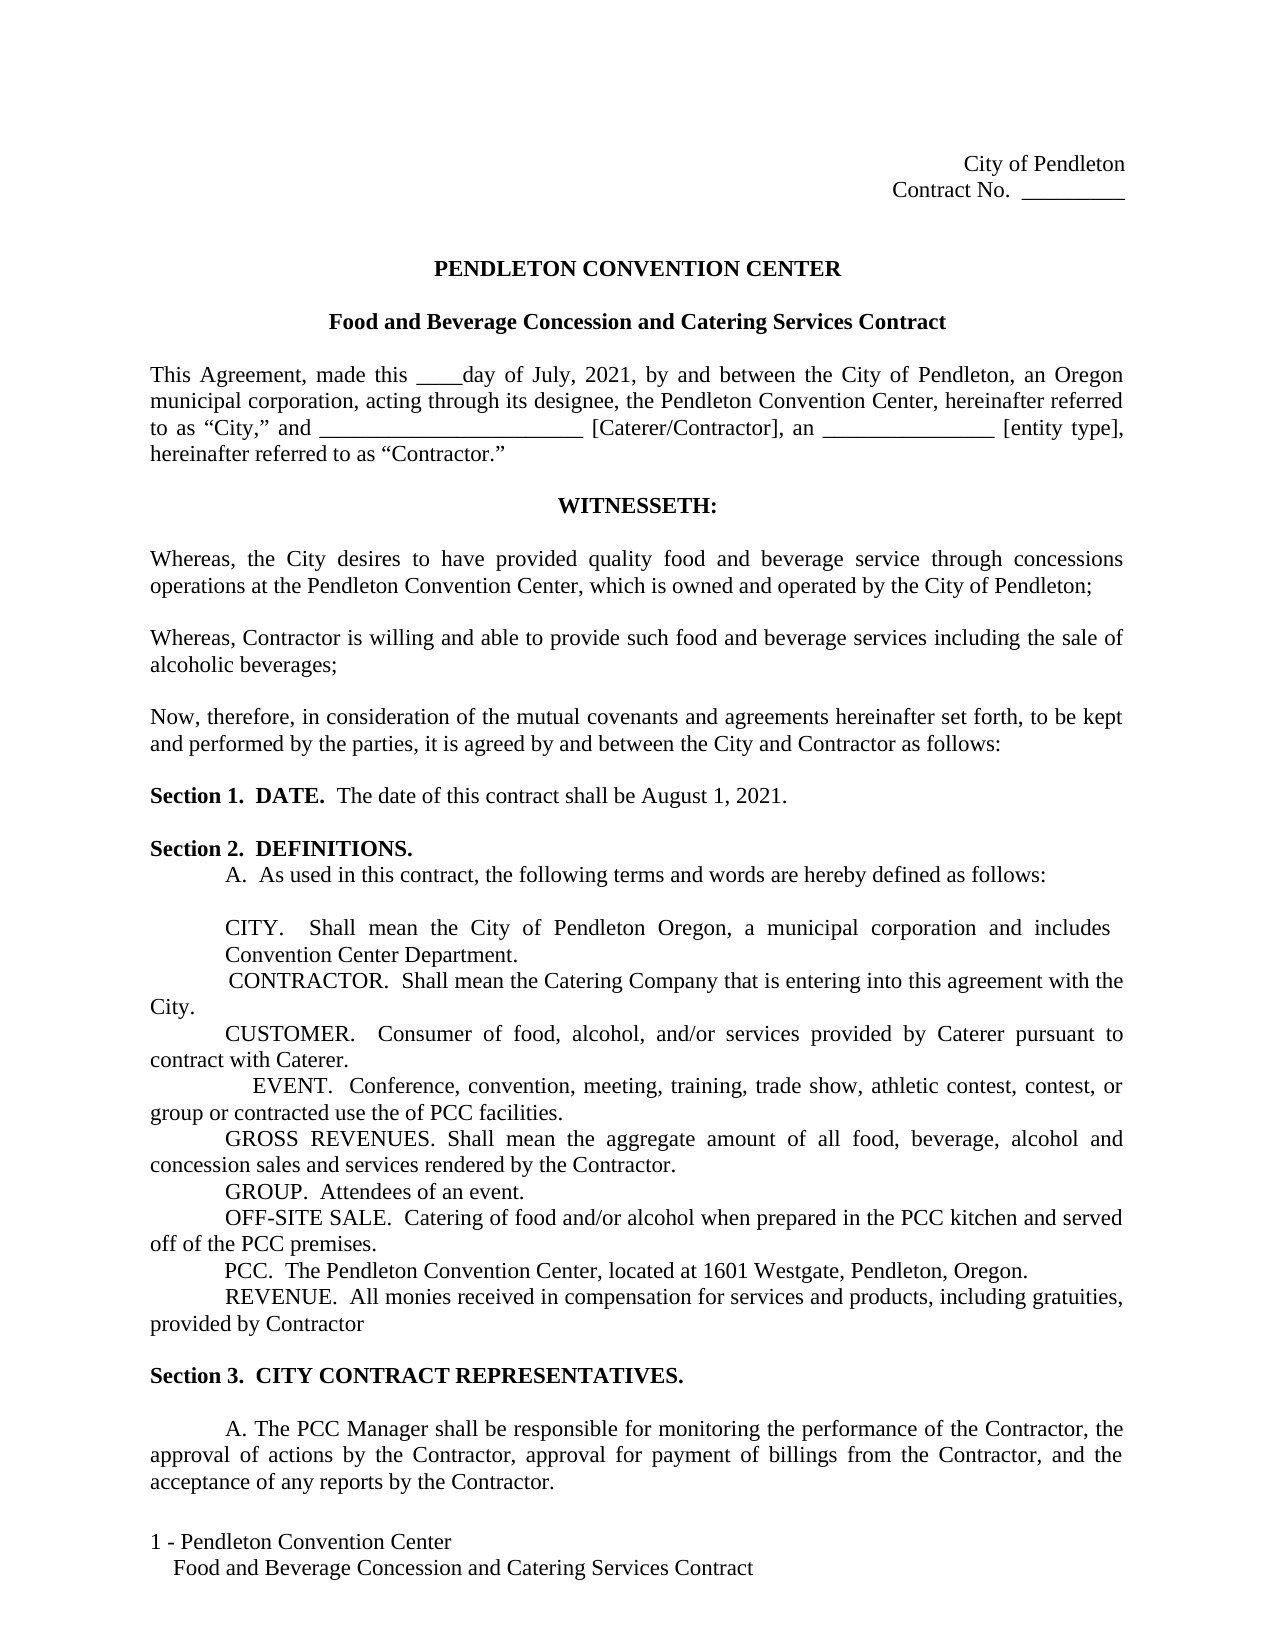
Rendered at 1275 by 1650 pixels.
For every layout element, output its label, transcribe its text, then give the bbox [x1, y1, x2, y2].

text A. As used in this contract, the following terms and words are hereby defined as follows: [150, 862, 1125, 888]
text CITY. Shall mean the City of Pendleton Oregon, a municipal corporation and includes Convention Center Department. [150, 914, 1125, 967]
text GROSS REVENUES. Shall mean the aggregate amount of all food, beverage, alcohol and concession sales and services rendered by the Contractor. [150, 1125, 1125, 1178]
text Section 2. DEFINITIONS. [150, 835, 1125, 862]
text This Agreement, made this ____day of July, 2021, by and between the City of Pendleton, an Oregon municipal corporation, acting through its designee, the Pendleton Convention Center, hereinafter referred to as “City,” and _______________________ [Caterer/Contractor], an _______________ [entity type], hereinafter referred to as “Contractor.” [150, 361, 1125, 466]
text WITNESSETH: [150, 493, 1125, 519]
text Section 3. CITY CONTRACT REPRESENTATIVES. [150, 1362, 1125, 1389]
text OFF-SITE SALE. Catering of food and/or alcohol when prepared in the PCC kitchen and served off of the PCC premises. [150, 1204, 1125, 1257]
text PCC. The Pendleton Convention Center, located at 1601 Westgate, Pendleton, Oregon. [150, 1257, 1125, 1283]
text Contract No. _________ [150, 176, 1125, 203]
text City of Pendleton [150, 150, 1125, 176]
text PENDLETON CONVENTION CENTER [150, 255, 1125, 282]
text GROUP. Attendees of an event. [150, 1178, 1125, 1204]
text Food and Beverage Concession and Catering Services Contract [150, 308, 1125, 334]
text Whereas, the City desires to have provided quality food and beverage service through concessions operations at the Pendleton Convention Center, which is owned and operated by the City of Pendleton; [150, 545, 1125, 598]
text CUSTOMER. Consumer of food, alcohol, and/or services provided by Caterer pursuant to contract with Caterer. [150, 1020, 1125, 1072]
text A. The PCC Manager shall be responsible for monitoring the performance of the Contractor, the approval of actions by the Contractor, approval for payment of billings from the Contractor, and the acceptance of any reports by the Contractor. [150, 1415, 1125, 1494]
text EVENT. Conference, convention, meeting, training, trade show, athletic contest, contest, or group or contracted use the of PCC facilities. [150, 1072, 1125, 1125]
text CONTRACTOR. Shall mean the Catering Company that is entering into this agreement with the City. [150, 967, 1125, 1020]
text Whereas, Contractor is willing and able to provide such food and beverage services including the sale of alcoholic beverages; [150, 624, 1125, 677]
text Now, therefore, in consideration of the mutual covenants and agreements hereinafter set forth, to be kept and performed by the parties, it is agreed by and between the City and Contractor as follows: [150, 703, 1125, 756]
text Section 1. DATE. The date of this contract shall be August 1, 2021. [150, 782, 1125, 809]
text REVENUE. All monies received in compensation for services and products, including gratuities, provided by Contractor [150, 1283, 1125, 1336]
